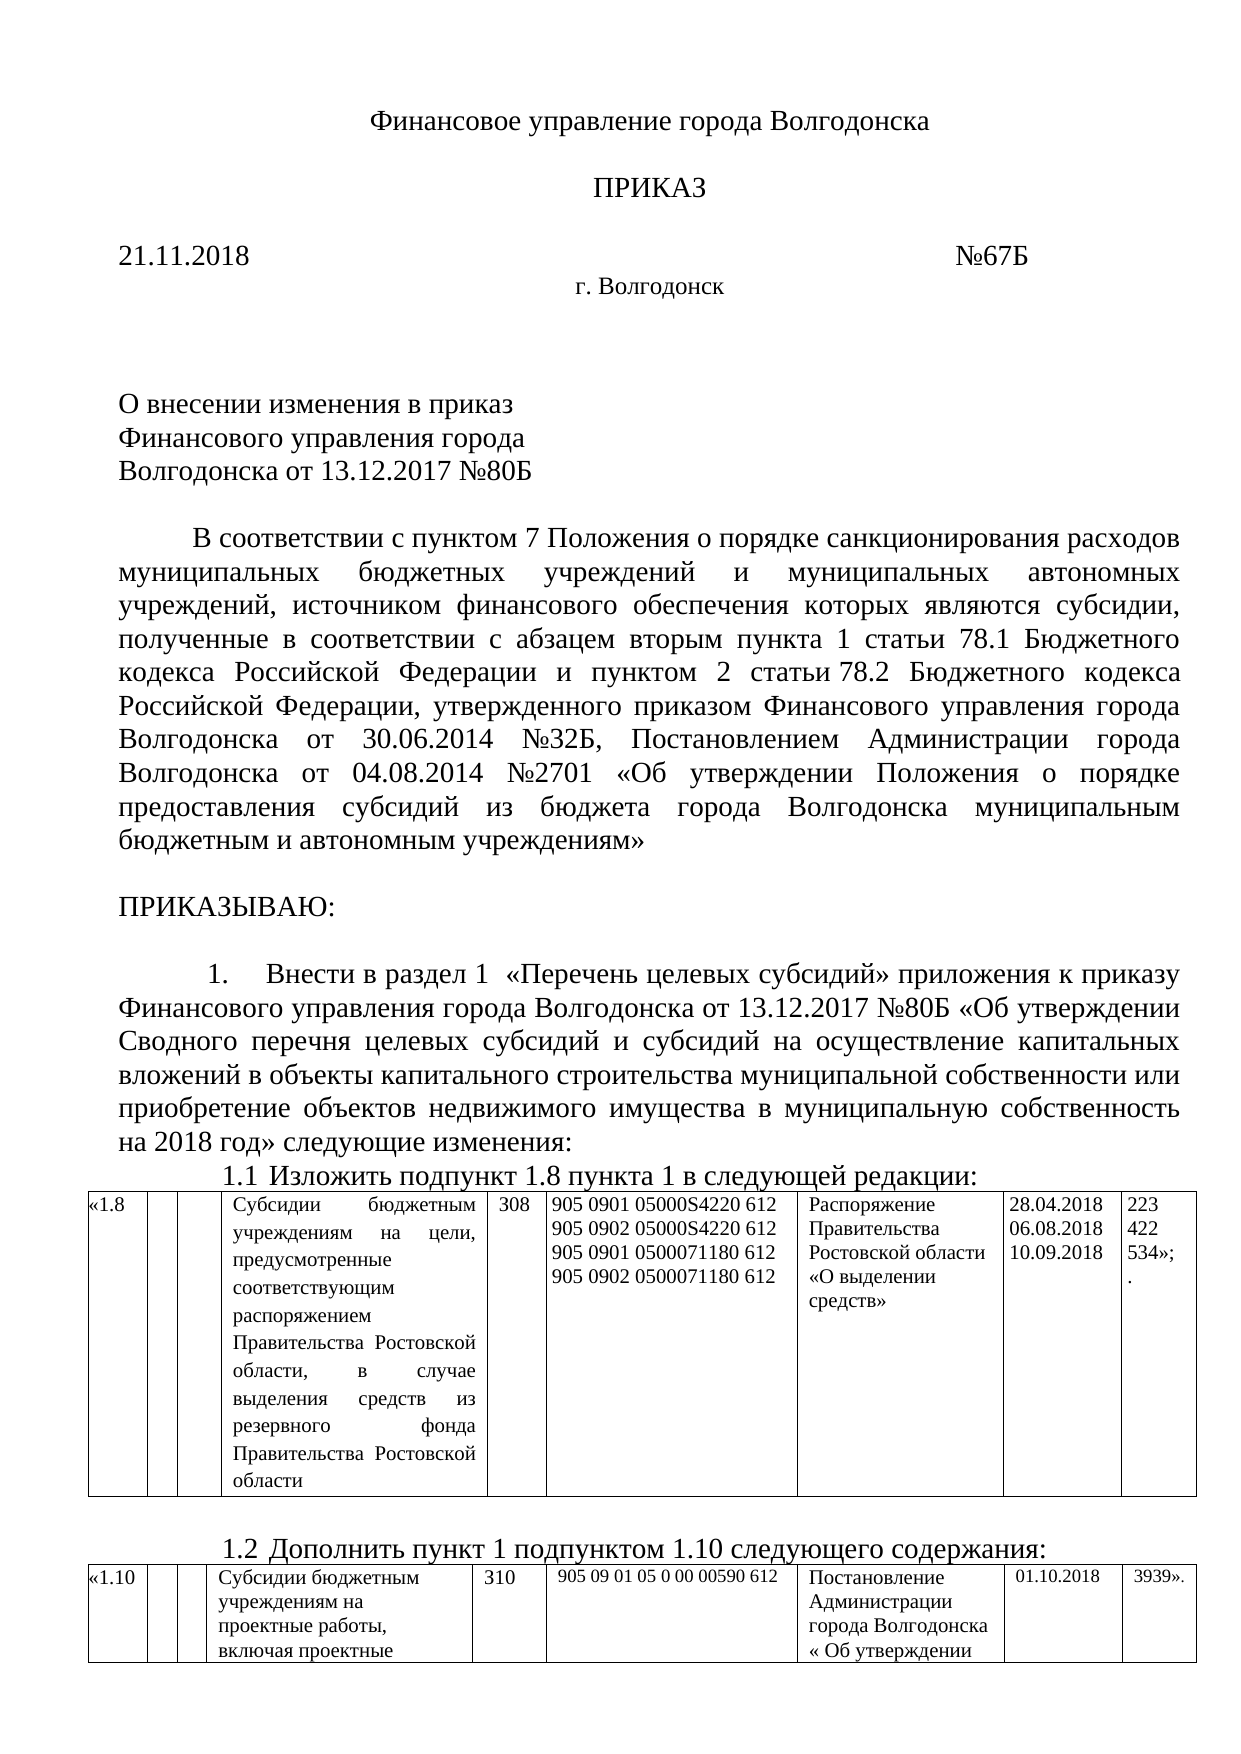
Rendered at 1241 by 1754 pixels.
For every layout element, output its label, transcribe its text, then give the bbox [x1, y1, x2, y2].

list Дополнить пункт 1 подпунктом 1.10 следующего содержания: [222, 1531, 1181, 1564]
text О внесении изменения в приказ [118, 386, 1181, 420]
list Внести в раздел 1 «Перечень целевых субсидий» приложения к приказу Финансового управления города Волгодонска от 13.12.2017 №80Б «Об утверждении Сводного перечня целевых субсидий и субсидий на осуществление капитальных вложений в объекты капитального строительства муниципальной собственности или приобретение объектов недвижимого имущества в муниципальную собственность на 2018 год» следующие изменения: [118, 956, 1181, 1158]
table_header «1.10 [89, 1565, 147, 1662]
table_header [547, 1565, 797, 1662]
text Финансового управления города [118, 420, 1181, 453]
table_header 01.10.2018 [1005, 1565, 1122, 1662]
table_header «1.8 [89, 1192, 147, 1496]
table_header 3939». [1123, 1565, 1196, 1662]
text В соответствии с пунктом 7 Положения о порядке санкционирования расходов муниципальных бюджетных учреждений и муниципальных автономных учреждений, источником финансового обеспечения которых являются субсидии, полученные в соответствии с абзацем вторым пункта 1 статьи 78.1 Бюджетного кодекса Российской Федерации и пунктом 2 статьи 78.2 Бюджетного кодекса Российской Федерации, утвержденного приказом Финансового управления города Волгодонска от 30.06.2014 №32Б, Постановлением Администрации города Волгодонска от 04.08.2014 №2701 «Об утверждении Положения о порядке предоставления субсидий из бюджета города Волгодонска муниципальным бюджетным и автономным учреждениям» [118, 520, 1181, 856]
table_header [798, 1565, 1004, 1662]
table_header Субсидии бюджетным учреждениям на цели, предусмотренные соответствующим распоряжением Правительства Ростовской области, в случае выделения средств из резервного фонда Правительства Ростовской области [222, 1192, 487, 1496]
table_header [207, 1565, 472, 1662]
text ПРИКАЗЫВАЮ: [118, 889, 1181, 923]
table_header 28.04.2018 06.08.2018 10.09.2018 [1004, 1192, 1121, 1496]
table_header 905 0901 05000S4220 612 905 0902 05000S4220 612 905 0901 0500071180 612 905 0902 0500071180 612 [547, 1192, 797, 1496]
table_header [178, 1565, 206, 1662]
title 21.11.2018 №67Б [118, 238, 1181, 271]
title г. Волгодонск [118, 271, 1181, 300]
table_header [178, 1192, 221, 1496]
title ПРИКАЗ [118, 171, 1181, 204]
text Волгодонска от 13.12.2017 №80Б [118, 453, 1181, 487]
table_header [148, 1565, 177, 1662]
table_header Распоряжение Правительства Ростовской области «О выделении средств» [798, 1192, 1003, 1496]
table_header [148, 1192, 177, 1496]
title Финансовое управление города Волгодонска [118, 103, 1181, 137]
table_header 223 422 534»; . [1122, 1192, 1196, 1496]
table_header З08 [488, 1192, 546, 1496]
table_header З10 [473, 1565, 546, 1662]
list Изложить подпункт 1.8 пункта 1 в следующей редакции: [222, 1158, 1181, 1191]
